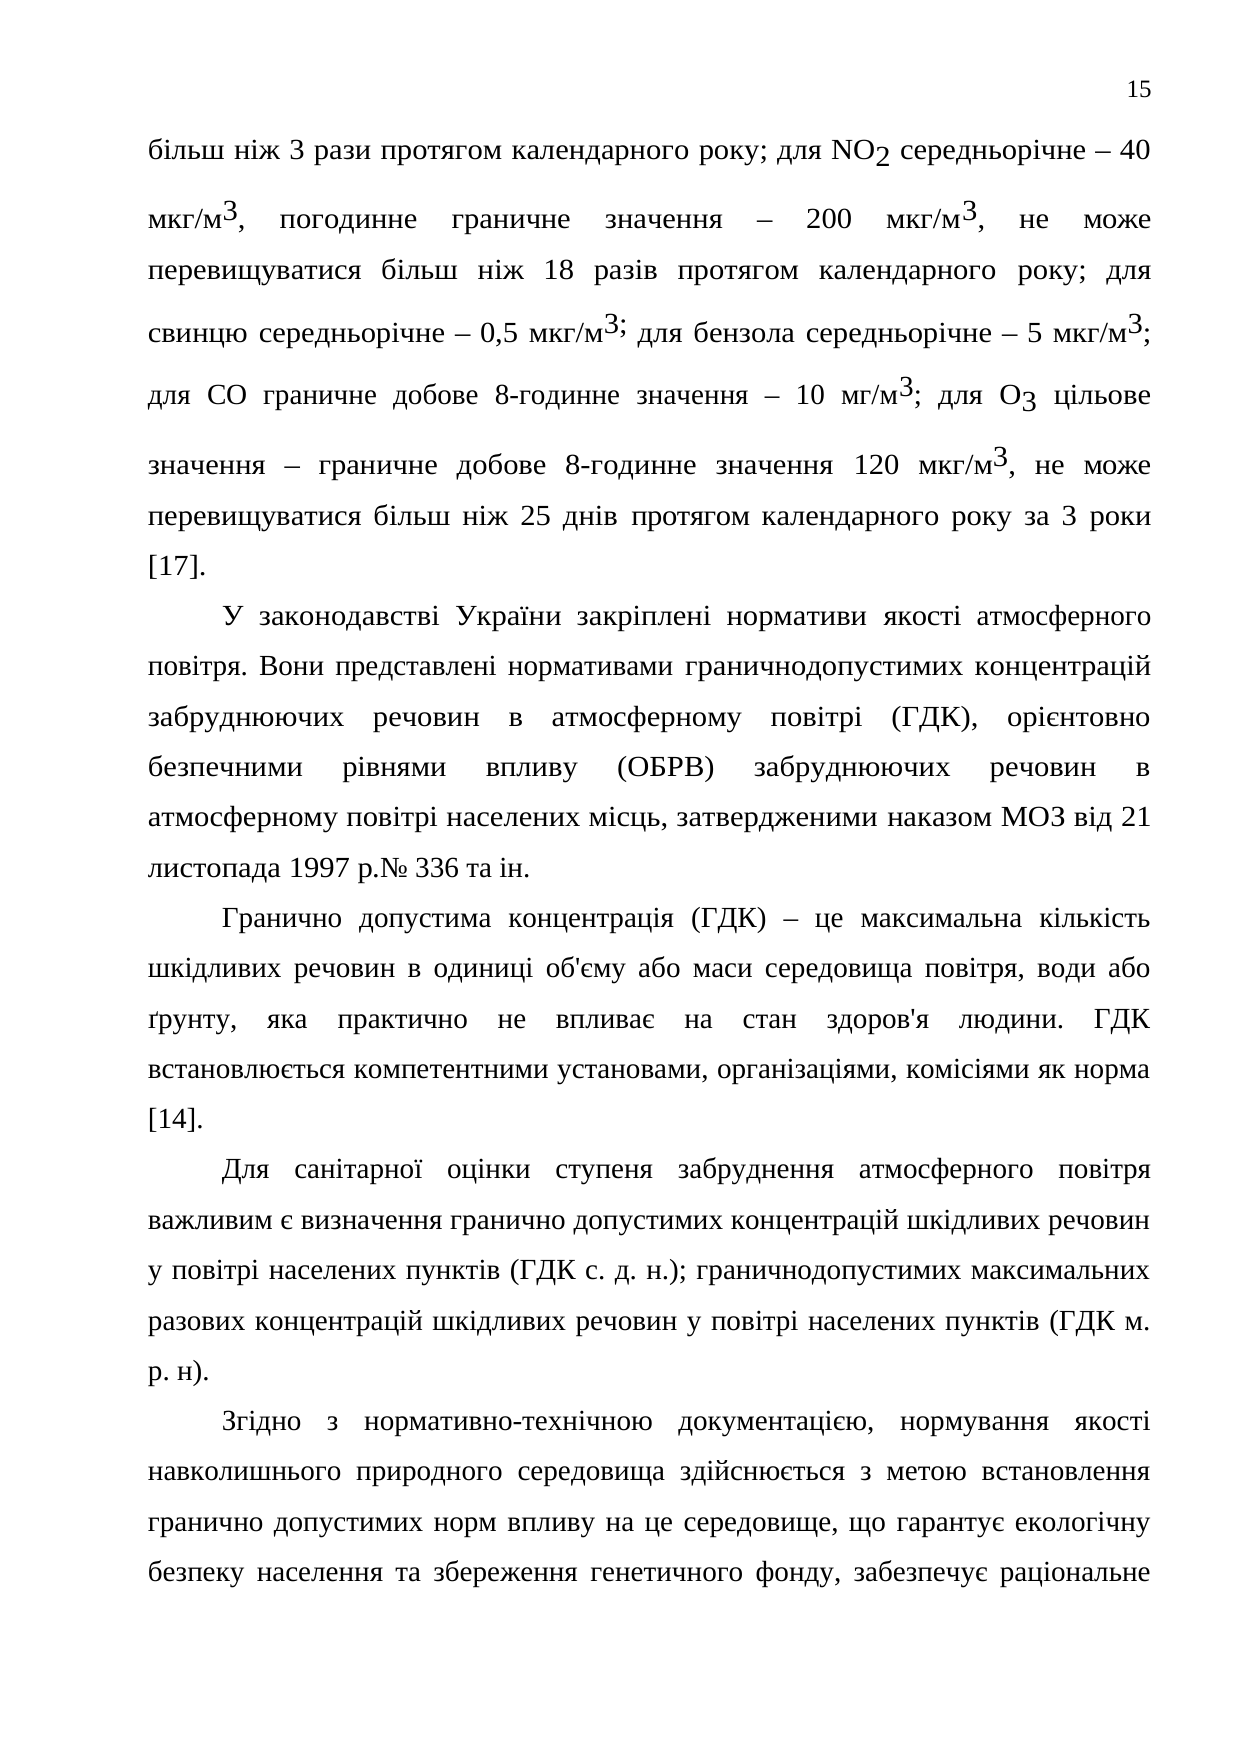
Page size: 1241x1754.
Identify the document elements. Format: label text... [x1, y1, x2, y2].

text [148, 1403, 1151, 1588]
text У законодавстві України закріплені нормативи якості атмосферного повітря. Вони представлені нормативами граничнодопустимих концентрацій забруднюючих речовин в атмосферному повітрі (ГДК), орієнтовно безпечними рівнями впливу (ОБРВ) забруднюючих речовин в атмосферному повітрі населених місць, затвердженими наказом МОЗ від 21 листопада 1997 р.№ 336 та ін. [148, 598, 1151, 883]
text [148, 132, 1151, 581]
text Гранично допустима концентрація (ГДК) – це максимальна кількість шкідливих речовин в одиниці об'єму або маси середовища повітря, води або ґрунту, яка практично не впливає на стан здоров'я людини. ГДК встановлюється компетентними установами, організаціями, комісіями як норма [14]. [148, 900, 1151, 1135]
text Для санітарної оцінки ступеня забруднення атмосферного повітря важливим є визначення гранично допустимих концентрацій шкідливих речовин у повітрі населених пунктів (ГДК с. д. н.); граничнодопустимих максимальних разових концентрацій шкідливих речовин у повітрі населених пунктів (ГДК м. р. н). [148, 1152, 1151, 1386]
